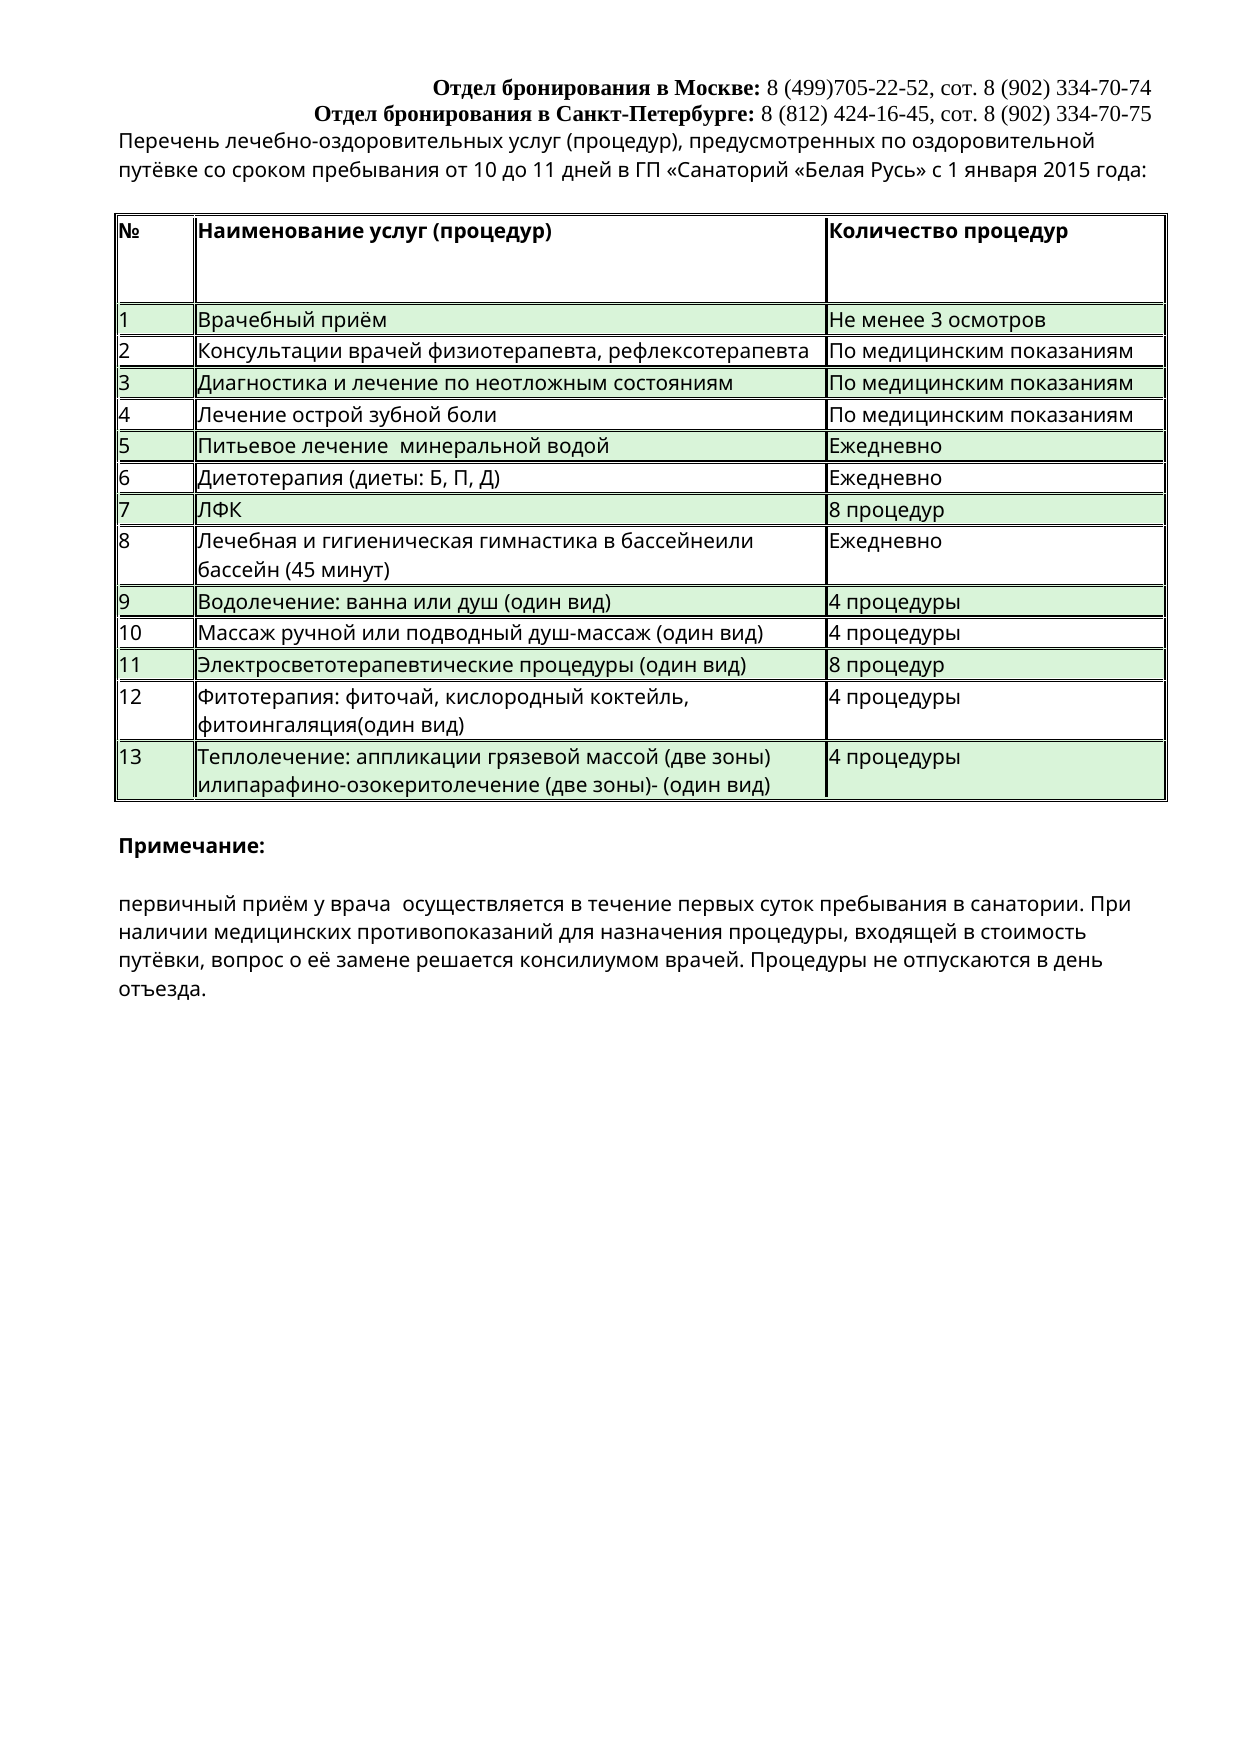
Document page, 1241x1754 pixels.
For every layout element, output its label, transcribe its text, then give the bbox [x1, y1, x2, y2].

table_cell 4 [116, 397, 195, 428]
table_cell По медицинским показаниям [828, 334, 1165, 365]
table_cell По медицинским показаниям [828, 365, 1165, 397]
table_cell Лечение острой зубной боли [197, 400, 825, 428]
table_cell Лечебная и гигиеническая гимнастика в бассейнеили бассейн (45 минут) [197, 527, 825, 583]
table_cell 2 [118, 334, 193, 365]
table_cell 4 процедуры [828, 615, 1165, 647]
table_cell Электросветотерапевтические процедуры (один вид) [197, 650, 825, 678]
text Перечень лечебно-оздоровительных услуг (процедур), предусмотренных по оздоровительной путёвке со сроком пребывания от 10 до 11 дней в ГП «Санаторий «Белая Русь» с 1 января 2015 года: [118, 126, 1152, 183]
table_cell 9 [118, 584, 193, 615]
table_cell 7 [116, 492, 195, 523]
text первичный приём у врача осуществляется в течение первых суток пребывания в санатории. При наличии медицинских противопоказаний для назначения процедуры, входящей в стоимость путёвки, вопрос о её замене решается консилиумом врачей. Процедуры не отпускаются в день отъезда. [118, 889, 1152, 1002]
table_cell Водолечение: ванна или душ (один вид) [197, 587, 825, 615]
table_cell 4 процедуры [828, 679, 1165, 739]
table_cell 4 процедуры [828, 584, 1165, 615]
table_cell Диетотерапия (диеты: Б, П, Д) [197, 464, 825, 492]
table_cell ЛФК [197, 495, 825, 523]
table_cell Питьевое лечение минеральной водой [197, 432, 825, 460]
table_cell Ежедневно [828, 460, 1165, 492]
table_cell 13 [116, 739, 195, 799]
table_cell 8 процедур [826, 647, 1166, 678]
table_cell Теплолечение: аппликации грязевой массой (две зоны) илипарафино-озокеритолечение (две зоны)- (один вид) [195, 742, 826, 799]
table_cell Не менее 3 осмотров [826, 302, 1166, 333]
table_cell По медицинским показаниям [826, 397, 1166, 428]
table_cell Ежедневно [828, 524, 1165, 583]
table_cell Фитотерапия: фиточай, кислородный коктейль, фитоингаляция(один вид) [197, 682, 825, 739]
table_cell 8 [118, 524, 193, 583]
table_cell Консультации врачей физиотерапевта, рефлексотерапевта [197, 337, 825, 365]
text Примечание: [118, 831, 1152, 859]
table_header Наименование услуг (процедур) [195, 216, 826, 302]
table_cell 4 процедуры [826, 739, 1166, 799]
table_header № [118, 214, 195, 302]
table_cell 5 [118, 429, 193, 460]
table_cell 1 [116, 302, 195, 333]
table_cell 8 процедур [826, 492, 1166, 523]
table_cell 11 [116, 647, 195, 678]
table_cell 3 [118, 365, 193, 397]
table_cell 10 [118, 615, 193, 647]
table_cell Диагностика и лечение по неотложным состояниям [197, 369, 825, 397]
table_cell Массаж ручной или подводный душ-массаж (один вид) [197, 619, 825, 647]
table_cell Ежедневно [828, 429, 1165, 460]
table_header Количество процедур [826, 216, 1164, 302]
table_cell Врачебный приём [197, 305, 825, 333]
table_cell 12 [118, 679, 193, 739]
table_cell 6 [118, 460, 193, 492]
